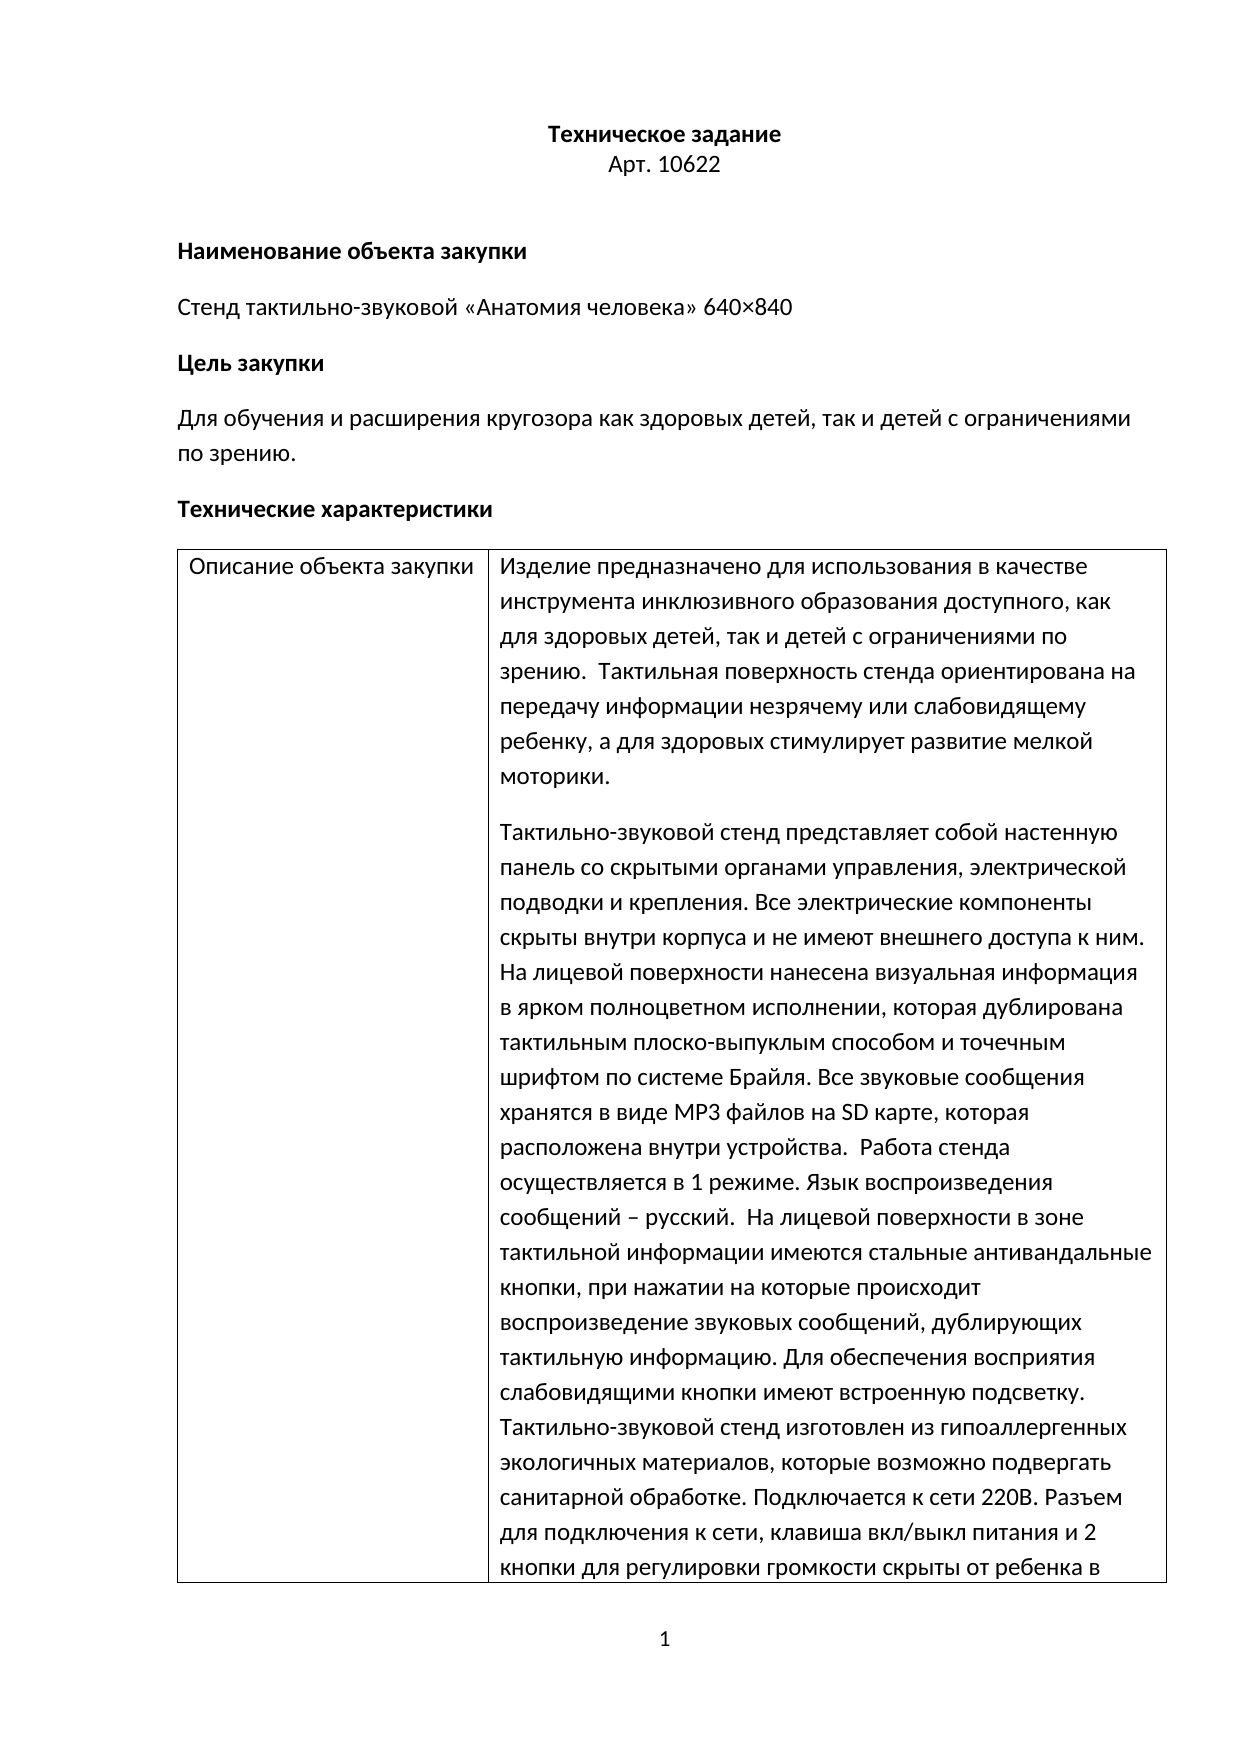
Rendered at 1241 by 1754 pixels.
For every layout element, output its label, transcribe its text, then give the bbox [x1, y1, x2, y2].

text Арт. 10622 [177, 149, 1152, 179]
text Техническое задание [177, 118, 1152, 149]
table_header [178, 550, 488, 1582]
text Для обучения и расширения кругозора как здоровых детей, так и детей с ограничениями по зрению. [177, 402, 1152, 468]
text Стенд тактильно-звуковой «Анатомия человека» 640×840 [177, 291, 1152, 321]
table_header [489, 550, 1166, 1582]
text Цель закупки [177, 347, 1152, 377]
text Наименование объекта закупки [177, 235, 1152, 266]
text Технические характеристики [177, 493, 1152, 524]
